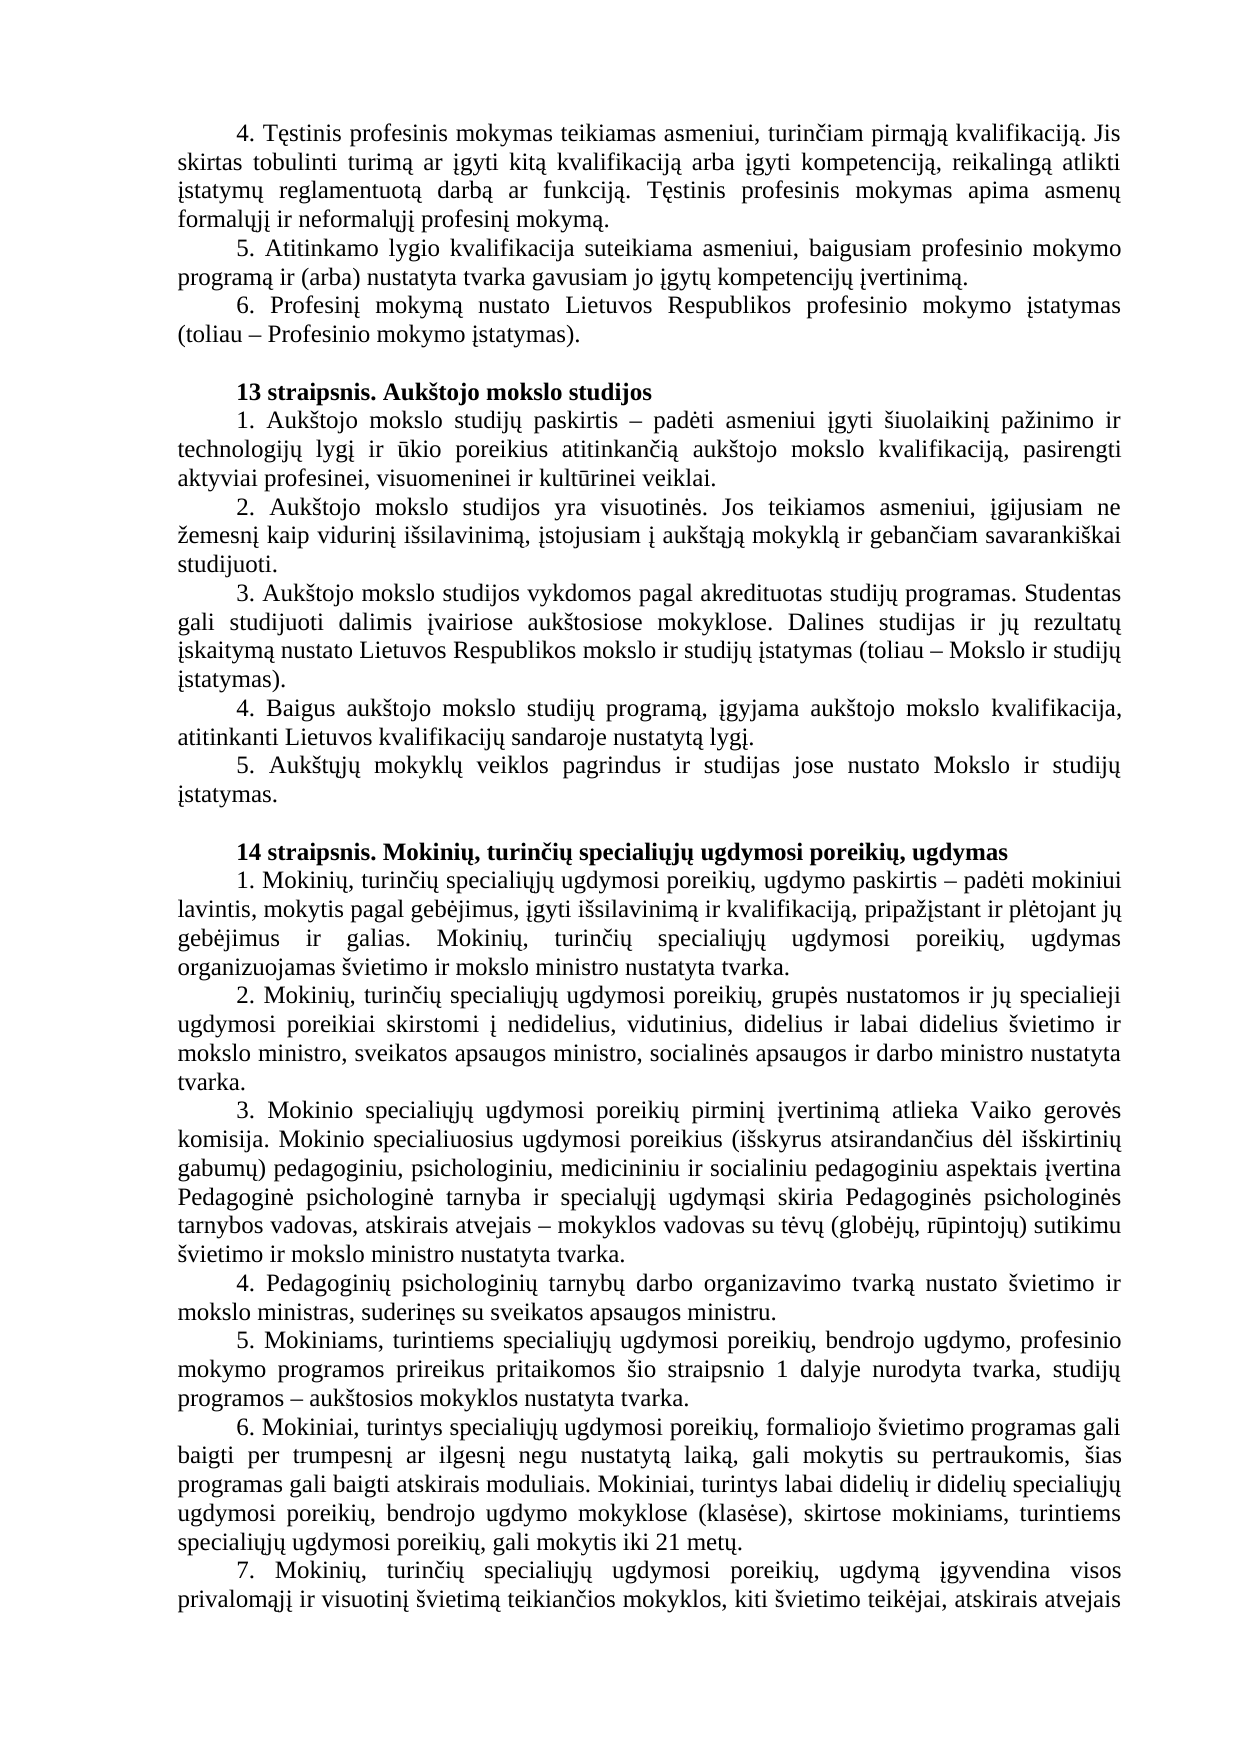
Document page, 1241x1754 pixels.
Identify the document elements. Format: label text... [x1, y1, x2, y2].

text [177, 1556, 1122, 1613]
text 2. Aukštojo mokslo studijos yra visuotinės. Jos teikiamos asmeniui, įgijusiam ne žemesnį kaip vidurinį išsilavinimą, įstojusiam į aukštąją mokyklą ir gebančiam savarankiškai studijuoti. [177, 492, 1122, 578]
text 4. Pedagoginių psichologinių tarnybų darbo organizavimo tvarką nustato švietimo ir mokslo ministras, suderinęs su sveikatos apsaugos ministru. [177, 1268, 1122, 1326]
text 5. Atitinkamo lygio kvalifikacija suteikiama asmeniui, baigusiam profesinio mokymo programą ir (arba) nustatyta tvarka gavusiam jo įgytų kompetencijų įvertinimą. [177, 233, 1122, 291]
text 1. Mokinių, turinčių specialiųjų ugdymosi poreikių, ugdymo paskirtis – padėti mokiniui lavintis, mokytis pagal gebėjimus, įgyti išsilavinimą ir kvalifikaciją, pripažįstant ir plėtojant jų gebėjimus ir galias. Mokinių, turinčių specialiųjų ugdymosi poreikių, ugdymas organizuojamas švietimo ir mokslo ministro nustatyta tvarka. [177, 866, 1122, 981]
text 4. Baigus aukštojo mokslo studijų programą, įgyjama aukštojo mokslo kvalifikacija, atitinkanti Lietuvos kvalifikacijų sandaroje nustatytą lygį. [177, 693, 1122, 751]
text 2. Mokinių, turinčių specialiųjų ugdymosi poreikių, grupės nustatomos ir jų specialieji ugdymosi poreikiai skirstomi į nedidelius, vidutinius, didelius ir labai didelius švietimo ir mokslo ministro, sveikatos apsaugos ministro, socialinės apsaugos ir darbo ministro nustatyta tvarka. [177, 981, 1122, 1096]
text 3. Mokinio specialiųjų ugdymosi poreikių pirminį įvertinimą atlieka Vaiko gerovės komisija. Mokinio specialiuosius ugdymosi poreikius (išskyrus atsirandančius dėl išskirtinių gabumų) pedagoginiu, psichologiniu, medicininiu ir socialiniu pedagoginiu aspektais įvertina Pedagoginė psichologinė tarnyba ir specialųjį ugdymąsi skiria Pedagoginės psichologinės tarnybos vadovas, atskirais atvejais – mokyklos vadovas su tėvų (globėjų, rūpintojų) sutikimu švietimo ir mokslo ministro nustatyta tvarka. [177, 1096, 1122, 1268]
text 4. Tęstinis profesinis mokymas teikiamas asmeniui, turinčiam pirmąją kvalifikaciją. Jis skirtas tobulinti turimą ar įgyti kitą kvalifikaciją arba įgyti kompetenciją, reikalingą atlikti įstatymų reglamentuotą darbą ar funkciją. Tęstinis profesinis mokymas apima asmenų formalųjį ir neformalųjį profesinį mokymą. [177, 118, 1122, 233]
text 5. Aukštųjų mokyklų veiklos pagrindus ir studijas jose nustato Mokslo ir studijų įstatymas. [177, 751, 1122, 808]
text 5. Mokiniams, turintiems specialiųjų ugdymosi poreikių, bendrojo ugdymo, profesinio mokymo programos prireikus pritaikomos šio straipsnio 1 dalyje nurodyta tvarka, studijų programos – aukštosios mokyklos nustatyta tvarka. [177, 1326, 1122, 1412]
text 13 straipsnis. Aukštojo mokslo studijos [177, 377, 1122, 406]
text 6. Mokiniai, turintys specialiųjų ugdymosi poreikių, formaliojo švietimo programas gali baigti per trumpesnį ar ilgesnį negu nustatytą laiką, gali mokytis su pertraukomis, šias programas gali baigti atskirais moduliais. Mokiniai, turintys labai didelių ir didelių specialiųjų ugdymosi poreikių, bendrojo ugdymo mokyklose (klasėse), skirtose mokiniams, turintiems specialiųjų ugdymosi poreikių, gali mokytis iki 21 metų. [177, 1412, 1122, 1556]
text 14 straipsnis. Mokinių, turinčių specialiųjų ugdymosi poreikių, ugdymas [177, 837, 1122, 866]
text 1. Aukštojo mokslo studijų paskirtis – padėti asmeniui įgyti šiuolaikinį pažinimo ir technologijų lygį ir ūkio poreikius atitinkančią aukštojo mokslo kvalifikaciją, pasirengti aktyviai profesinei, visuomeninei ir kultūrinei veiklai. [177, 406, 1122, 492]
text 6. Profesinį mokymą nustato Lietuvos Respublikos profesinio mokymo įstatymas (toliau – Profesinio mokymo įstatymas). [177, 291, 1122, 348]
text 3. Aukštojo mokslo studijos vykdomos pagal akredituotas studijų programas. Studentas gali studijuoti dalimis įvairiose aukštosiose mokyklose. Dalines studijas ir jų rezultatų įskaitymą nustato Lietuvos Respublikos mokslo ir studijų įstatymas (toliau – Mokslo ir studijų įstatymas). [177, 578, 1122, 693]
